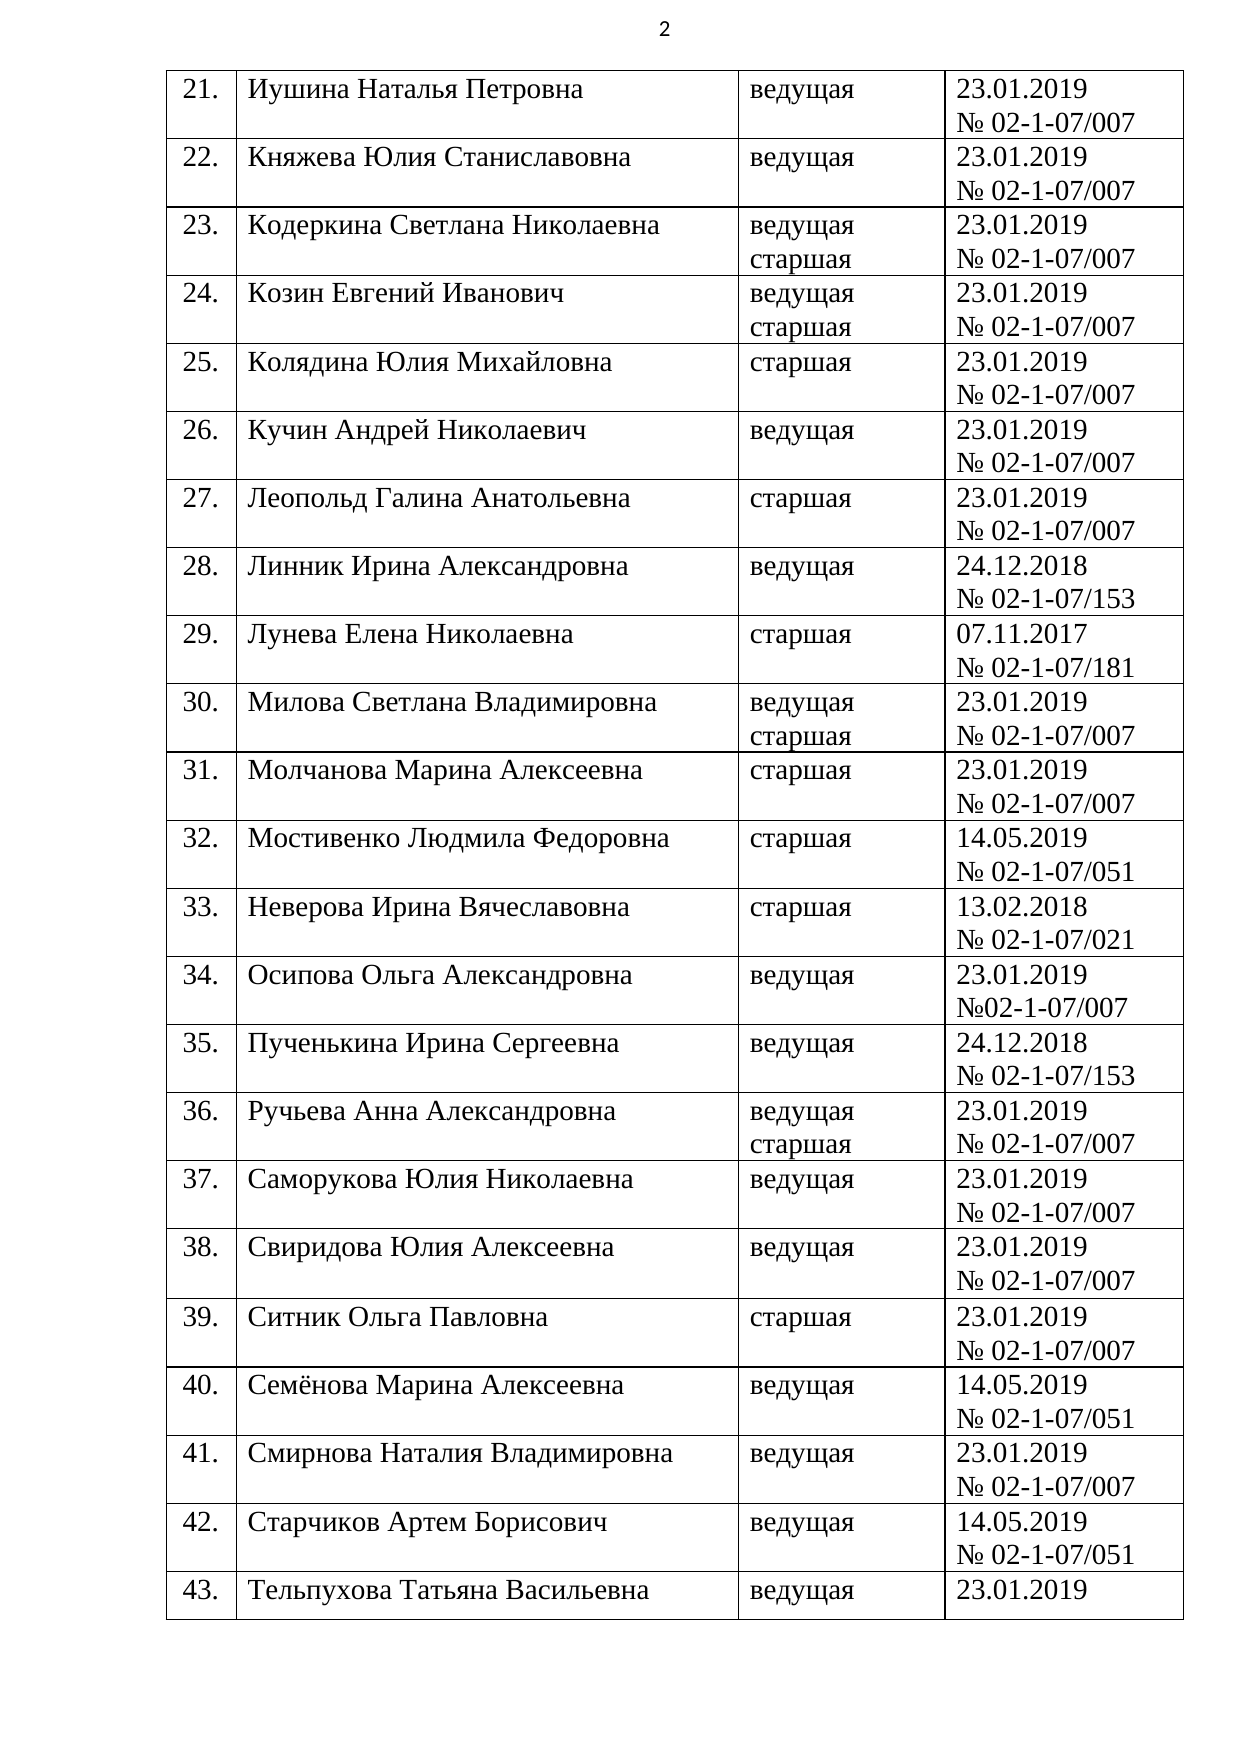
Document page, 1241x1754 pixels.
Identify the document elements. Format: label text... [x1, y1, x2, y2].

table_cell Колядина Юлия Михайловна [237, 344, 738, 411]
table_cell Княжева Юлия Станиславовна [237, 139, 738, 206]
table_cell Неверова Ирина Вячеславовна [237, 889, 738, 956]
table_cell [167, 753, 236, 819]
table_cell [946, 71, 1183, 138]
table_cell ведущая [739, 1025, 944, 1092]
table_cell Молчанова Марина Алексеевна [237, 753, 738, 819]
table_cell ведущая [739, 139, 944, 206]
table_cell [167, 276, 236, 343]
table_cell [167, 684, 236, 751]
table_cell 07.11.2017 № 02-1-07/181 [946, 616, 1183, 683]
table_cell ведущая [739, 957, 944, 1024]
table_cell ведущая [739, 71, 944, 138]
table_cell Пученькина Ирина Сергеевна [237, 1025, 738, 1092]
table_cell 23.01.2019 № 02-1-07/007 [946, 1161, 1183, 1228]
table_cell [167, 139, 236, 206]
table_cell [167, 1093, 236, 1160]
table_cell старшая [739, 480, 944, 547]
table_cell 23.01.2019 № 02-1-07/007 [946, 1436, 1183, 1503]
table_cell [167, 1368, 236, 1434]
table_cell 24.12.2018 № 02-1-07/153 [946, 548, 1183, 615]
table_cell 23.01.2019 № 02-1-07/007 [946, 1299, 1183, 1366]
table_cell 14.05.2019 № 02-1-07/051 [946, 1504, 1183, 1571]
table_cell 23.01.2019 № 02-1-07/007 [946, 276, 1183, 343]
table_cell 13.02.2018 № 02-1-07/021 [946, 889, 1183, 956]
table_cell 23.01.2019 № 02-1-07/007 [946, 344, 1183, 411]
table_cell ведущая [739, 1161, 944, 1228]
table_cell Кучин Андрей Николаевич [237, 412, 738, 479]
table_cell ведущая [739, 412, 944, 479]
table_cell [167, 480, 236, 547]
table_cell старшая [739, 344, 944, 411]
table_cell ведущая старшая [739, 276, 944, 343]
table_cell ведущая [739, 1436, 944, 1503]
table_cell старшая [739, 889, 944, 956]
table_cell ведущая старшая [739, 208, 944, 274]
table_cell Иушина Наталья Петровна [237, 71, 738, 138]
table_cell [946, 1572, 1183, 1618]
table_cell 23.01.2019 № 02-1-07/007 [946, 208, 1183, 274]
table_cell 23.01.2019 № 02-1-07/007 [946, 753, 1183, 819]
table_cell ведущая [739, 1368, 944, 1434]
table_cell [167, 889, 236, 956]
table_cell старшая [739, 1299, 944, 1366]
table_cell [167, 957, 236, 1024]
table_cell ведущая [739, 548, 944, 615]
table_cell 24.12.2018 № 02-1-07/153 [946, 1025, 1183, 1092]
table_cell [167, 1229, 236, 1298]
table_cell [167, 548, 236, 615]
table_cell ведущая [739, 1229, 944, 1298]
table_cell [167, 1436, 236, 1503]
table_cell Кодеркина Светлана Николаевна [237, 208, 738, 274]
table_cell Старчиков Артем Борисович [237, 1504, 738, 1571]
table_cell старшая [739, 753, 944, 819]
table_cell [167, 1025, 236, 1092]
table_cell Лунева Елена Николаевна [237, 616, 738, 683]
table_cell 23.01.2019 № 02-1-07/007 [946, 412, 1183, 479]
table_cell 23.01.2019 № 02-1-07/007 [946, 1229, 1183, 1298]
table_cell 14.05.2019 № 02-1-07/051 [946, 821, 1183, 888]
table_cell Осипова Ольга Александровна [237, 957, 738, 1024]
table_cell Леопольд Галина Анатольевна [237, 480, 738, 547]
table_cell 23.01.2019 №02-1-07/007 [946, 957, 1183, 1024]
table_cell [946, 139, 1183, 206]
table_cell 23.01.2019 № 02-1-07/007 [946, 684, 1183, 751]
table_cell ведущая [739, 1572, 944, 1618]
table_cell Козин Евгений Иванович [237, 276, 738, 343]
table_cell Семёнова Марина Алексеевна [237, 1368, 738, 1434]
table_cell Смирнова Наталия Владимировна [237, 1436, 738, 1503]
table_cell 23.01.2019 № 02-1-07/007 [946, 1093, 1183, 1160]
table_cell ведущая [739, 1504, 944, 1571]
table_cell [167, 1504, 236, 1571]
table_cell Мостивенко Людмила Федоровна [237, 821, 738, 888]
table_cell Милова Светлана Владимировна [237, 684, 738, 751]
table_cell старшая [739, 821, 944, 888]
table_cell Ручьева Анна Александровна [237, 1093, 738, 1160]
table_cell Саморукова Юлия Николаевна [237, 1161, 738, 1228]
table_cell Ситник Ольга Павловна [237, 1299, 738, 1366]
table_cell Свиридова Юлия Алексеевна [237, 1229, 738, 1298]
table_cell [237, 1572, 738, 1618]
table_cell [167, 821, 236, 888]
table_cell [167, 1161, 236, 1228]
table_cell 14.05.2019 № 02-1-07/051 [946, 1368, 1183, 1434]
table_cell 23.01.2019 № 02-1-07/007 [946, 480, 1183, 547]
table_cell [167, 71, 236, 138]
table_cell [167, 1299, 236, 1366]
table_cell старшая [739, 616, 944, 683]
table_cell [167, 412, 236, 479]
table_cell [167, 344, 236, 411]
table_cell Линник Ирина Александровна [237, 548, 738, 615]
table_cell ведущая старшая [739, 1093, 944, 1160]
table_cell [167, 1572, 236, 1618]
table_cell [167, 616, 236, 683]
table_cell [167, 208, 236, 274]
table_cell ведущая старшая [739, 684, 944, 751]
